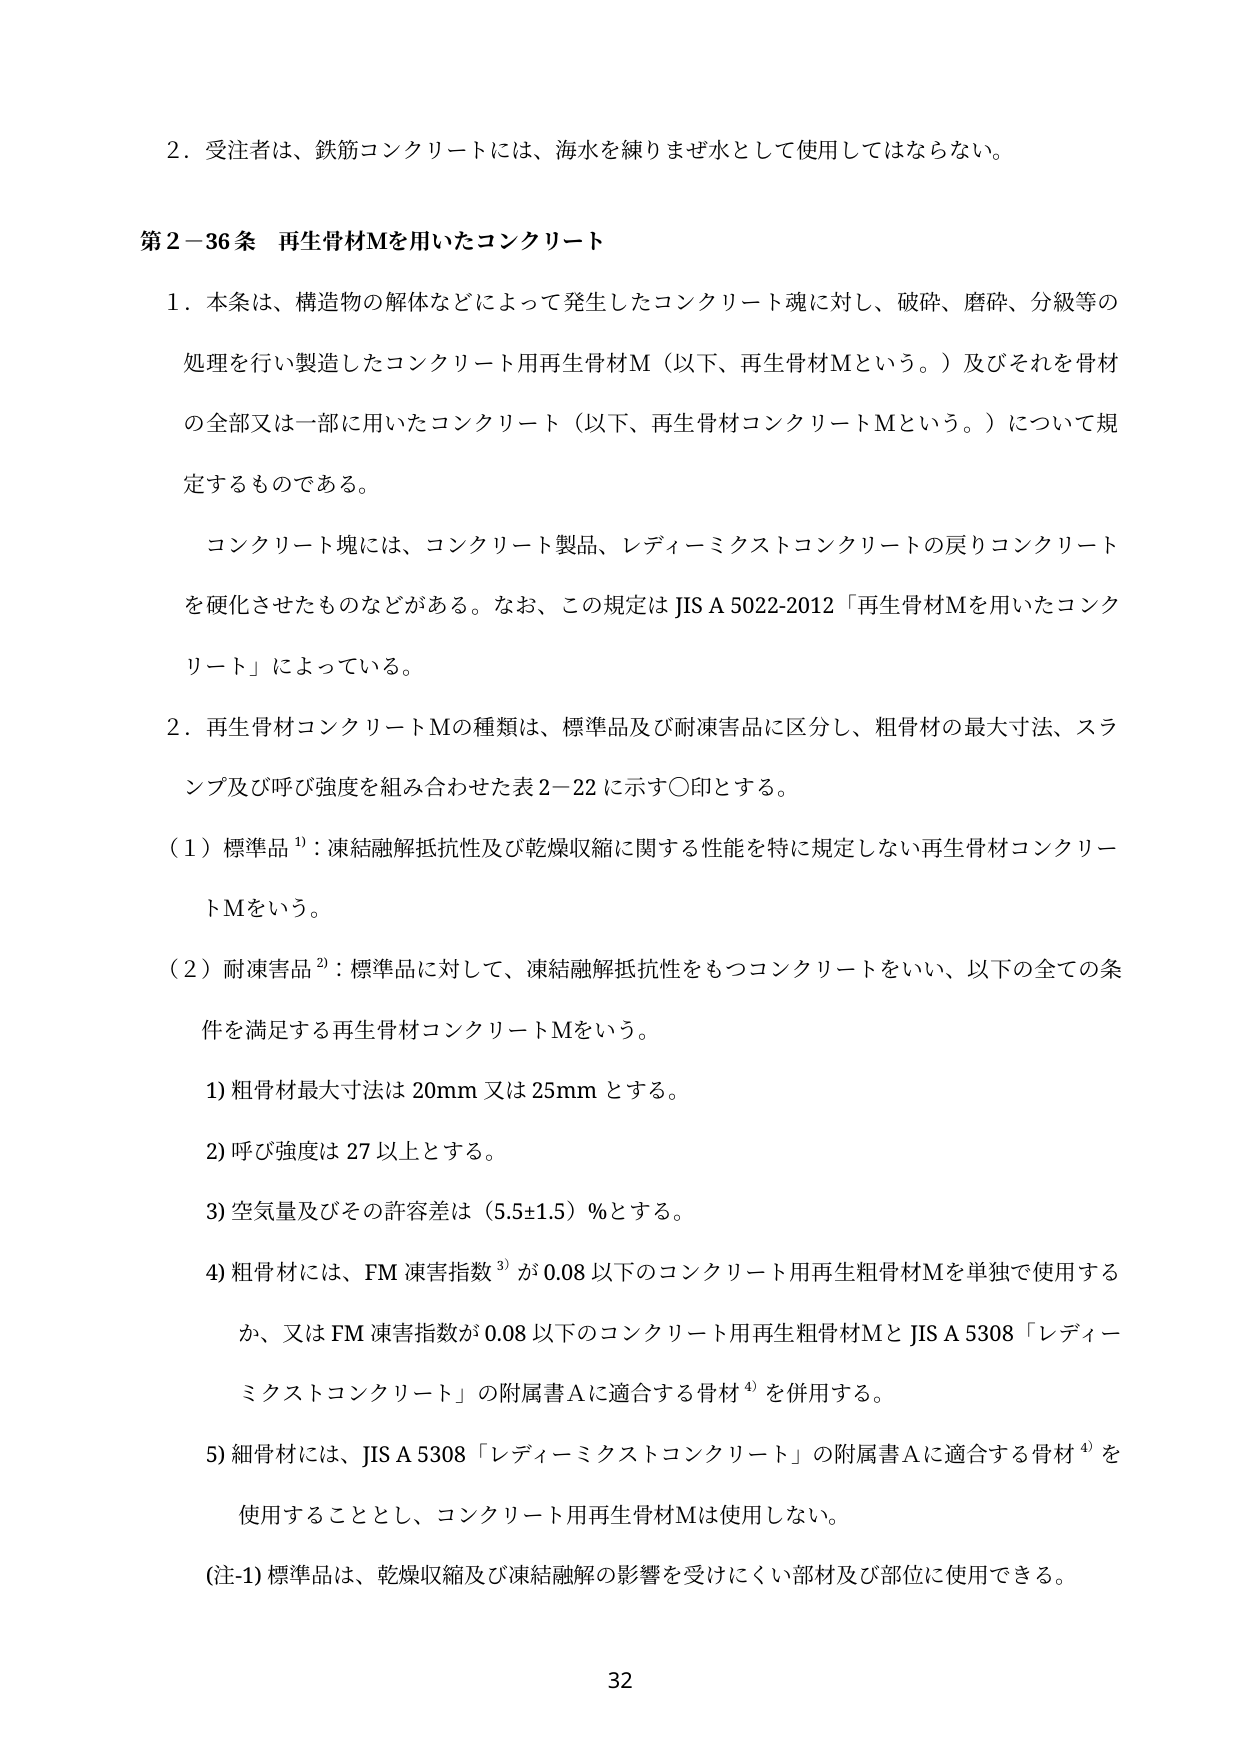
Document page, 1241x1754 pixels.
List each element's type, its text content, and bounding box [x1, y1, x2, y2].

text コンクリート塊には、コンクリート製品、レディーミクストコンクリートの戻りコンクリートを硬化させたものなどがある。なお、この規定はJIS A 5022-2012「再生骨材Ｍを用いたコンクリート」によっている。 [184, 513, 1122, 695]
text ２．再生骨材コンクリートＭの種類は、標準品及び耐凍害品に区分し、粗骨材の最大寸法、スランプ及び呼び強度を組み合わせた表2－22 に示す〇印とする。 [162, 695, 1122, 816]
text 3) 空気量及びその許容差は（5.5±1.5）%とする。 [118, 1180, 1122, 1241]
subtitle 第２－36条 再生骨材Ｍを用いたコンクリート [140, 210, 1100, 271]
text （２）耐凍害品2)：標準品に対して、凍結融解抵抗性をもつコンクリートをいい、以下の全ての条件を満足する再生骨材コンクリートＭをいう。 [157, 938, 1122, 1059]
text 1) 粗骨材最大寸法は 20mm 又は25mm とする。 [118, 1059, 1122, 1119]
text 2) 呼び強度は 27 以上とする。 [118, 1119, 1122, 1180]
text （１）標準品1)：凍結融解抵抗性及び乾燥収縮に関する性能を特に規定しない再生骨材コンクリートＭをいう。 [157, 816, 1122, 938]
text 4) 粗骨材には、FM 凍害指数3）が0.08 以下のコンクリート用再生粗骨材Ｍを単独で使用するか、又はFM 凍害指数が0.08 以下のコンクリート用再生粗骨材ＭとJIS A 5308「レディーミクストコンクリート」の附属書Ａに適合する骨材4）を併用する。 [206, 1241, 1122, 1423]
text １．本条は、構造物の解体などによって発生したコンクリート魂に対し、破砕、磨砕、分級等の処理を行い製造したコンクリート用再生骨材Ｍ（以下、再生骨材Ｍという。）及びそれを骨材の全部又は一部に用いたコンクリート（以下、再生骨材コンクリートＭという。）について規定するものである。 [162, 271, 1122, 513]
text (注-1) 標準品は、乾燥収縮及び凍結融解の影響を受けにくい部材及び部位に使用できる。 [118, 1544, 1122, 1604]
text ２．受注者は、鉄筋コンクリートには、海水を練りまぜ水として使用してはならない。 [118, 119, 1122, 180]
text 5) 細骨材には、JIS A 5308「レディーミクストコンクリート」の附属書Ａに適合する骨材4）を使用することとし、コンクリート用再生骨材Ｍは使用しない。 [206, 1423, 1122, 1544]
